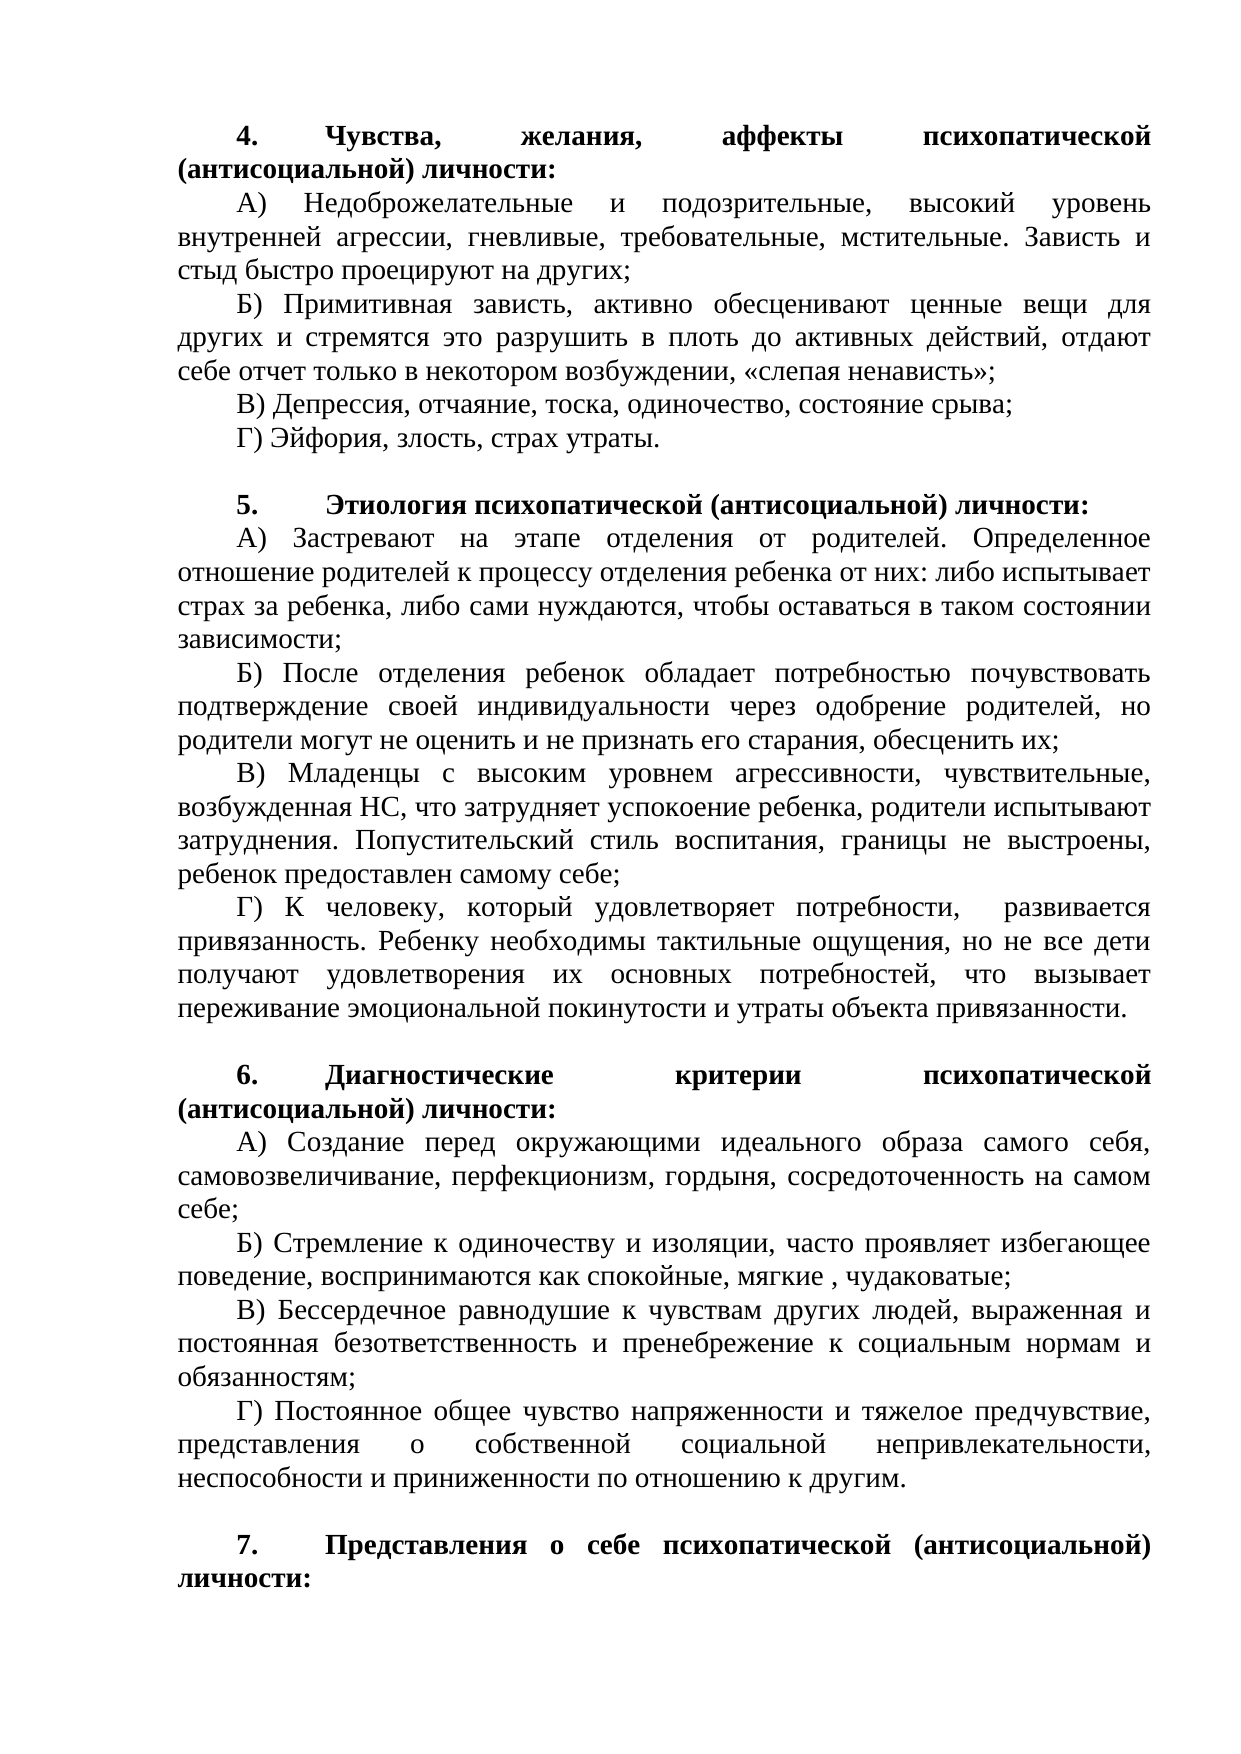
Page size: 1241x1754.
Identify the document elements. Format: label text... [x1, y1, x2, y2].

text Б) После отделения ребенок обладает потребностью почувствовать подтверждение своей индивидуальности через одобрение родителей, но родители могут не оценить и не признать его старания, обесценить их; [177, 655, 1152, 755]
text Б) Примитивная зависть, активно обесценивают ценные вещи для других и стремятся это разрушить в плоть до активных действий, отдают себе отчет только в некотором возбуждении, «слепая ненависть»; [177, 286, 1152, 386]
text В) Депрессия, отчаяние, тоска, одиночество, состояние срыва; [177, 386, 1152, 420]
text Г) Постоянное общее чувство напряженности и тяжелое предчувствие, представления о собственной социальной непривлекательности, неспособности и приниженности по отношению к другим. [177, 1393, 1152, 1493]
text В) Бессердечное равнодушие к чувствам других людей, выраженная и постоянная безответственность и пренебрежение к социальным нормам и обязанностям; [177, 1292, 1152, 1393]
list Диагностические критерии психопатической (антисоциальной) личности: [177, 1057, 1152, 1124]
text А) Недоброжелательные и подозрительные, высокий уровень внутренней агрессии, гневливые, требовательные, мстительные. Зависть и стыд быстро проецируют на других; [177, 185, 1152, 286]
text Г) Эйфория, злость, страх утраты. [177, 420, 1152, 453]
text А) Создание перед окружающими идеального образа самого себя, самовозвеличивание, перфекционизм, гордыня, сосредоточенность на самом себе; [177, 1124, 1152, 1225]
text Г) К человеку, который удовлетворяет потребности, развивается привязанность. Ребенку необходимы тактильные ощущения, но не все дети получают удовлетворения их основных потребностей, что вызывает переживание эмоциональной покинутости и утраты объекта привязанности. [177, 889, 1152, 1024]
list Представления о себе психопатической (антисоциальной) личности: [177, 1527, 1152, 1594]
list Этиология психопатической (антисоциальной) личности: [177, 487, 1152, 521]
text Б) Стремление к одиночеству и изоляции, часто проявляет избегающее поведение, воспринимаются как спокойные, мягкие , чудаковатые; [177, 1225, 1152, 1292]
list Чувства, желания, аффекты психопатической (антисоциальной) личности: [177, 118, 1152, 185]
text А) Застревают на этапе отделения от родителей. Определенное отношение родителей к процессу отделения ребенка от них: либо испытывает страх за ребенка, либо сами нуждаются, чтобы оставаться в таком состоянии зависимости; [177, 521, 1152, 655]
text В) Младенцы с высоким уровнем агрессивности, чувствительные, возбужденная НС, что затрудняет успокоение ребенка, родители испытывают затруднения. Попустительский стиль воспитания, границы не выстроены, ребенок предоставлен самому себе; [177, 755, 1152, 889]
